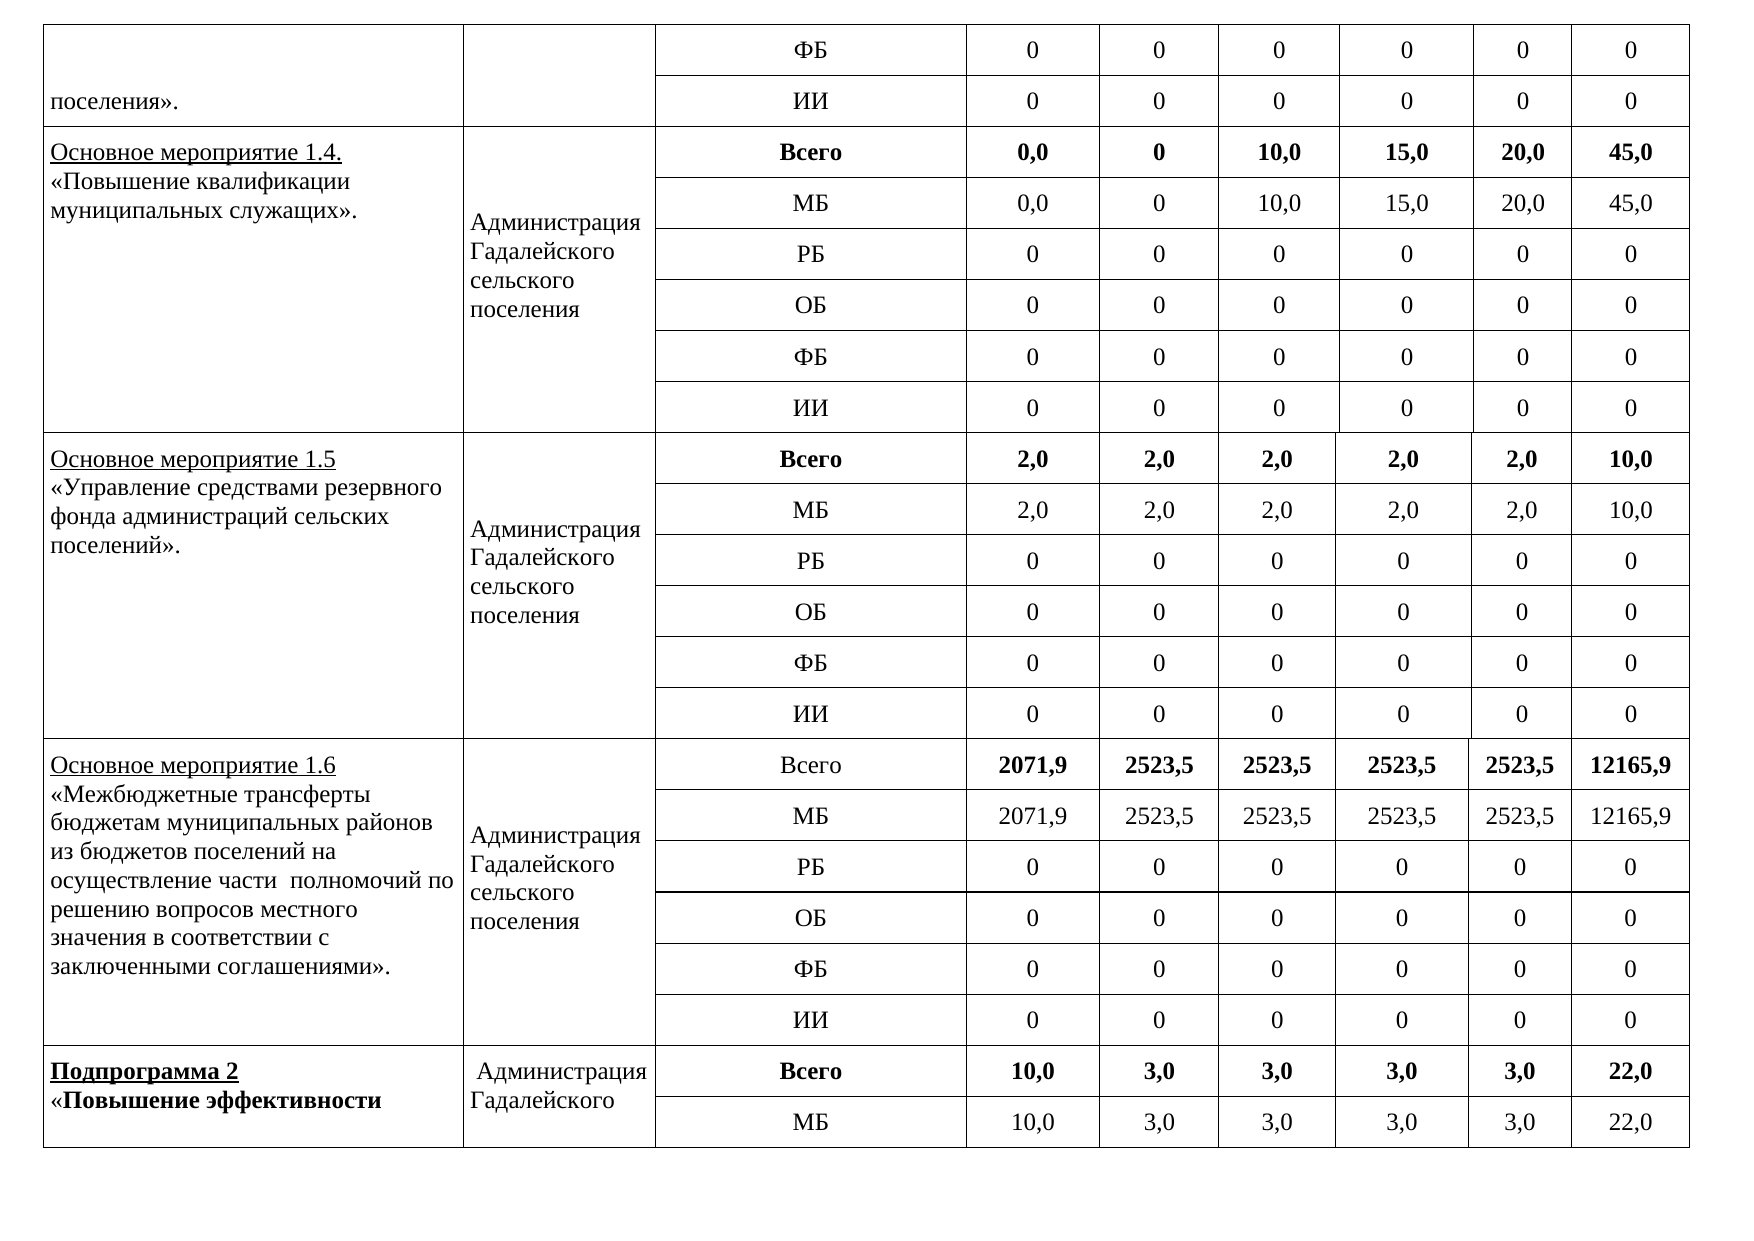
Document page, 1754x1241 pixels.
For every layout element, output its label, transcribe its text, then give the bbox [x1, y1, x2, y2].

table_cell 0 [1219, 382, 1339, 432]
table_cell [464, 127, 655, 432]
table_cell Администрация Гадалейского сельского поселения [464, 739, 655, 1044]
table_cell 0 [1100, 280, 1218, 330]
table_cell 2523,5 [1336, 739, 1468, 789]
table_cell РБ [656, 229, 966, 279]
table_cell Администрация Гадалейского сельского поселения [464, 433, 655, 738]
table_cell 3,0 [1100, 1097, 1218, 1147]
table_cell ФБ [656, 25, 966, 75]
table_cell Всего [656, 739, 966, 789]
table_cell 0 [1340, 280, 1473, 330]
table_cell 3,0 [1469, 1046, 1571, 1096]
table_cell 2,0 [1100, 433, 1218, 483]
table_cell 0 [1340, 331, 1473, 381]
table_cell 2,0 [1219, 433, 1335, 483]
table_cell 2523,5 [1469, 790, 1571, 840]
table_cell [464, 1046, 655, 1147]
table_cell 0 [1100, 535, 1218, 585]
table_cell 12165,9 [1572, 790, 1689, 840]
table_cell 22,0 [1572, 1097, 1689, 1147]
table_cell 10,0 [1219, 178, 1339, 228]
table_cell 0 [1100, 178, 1218, 228]
table_cell 10,0 [1219, 127, 1339, 177]
table_cell 0 [1219, 586, 1335, 636]
table_cell 0 [967, 586, 1099, 636]
table_cell 12165,9 [1572, 739, 1689, 789]
table_cell 2,0 [1336, 433, 1471, 483]
table_cell 0 [1336, 688, 1471, 738]
table_cell 2523,5 [1219, 739, 1335, 789]
table_cell 0 [1472, 688, 1571, 738]
table_cell 0 [1219, 76, 1339, 126]
table_cell 0 [967, 841, 1099, 891]
table_cell 0 [967, 331, 1099, 381]
table_cell 0 [1100, 586, 1218, 636]
table_cell 0 [1336, 893, 1468, 942]
table_cell 0 [1474, 25, 1571, 75]
table_cell 0 [1100, 127, 1218, 177]
table_cell 0 [967, 944, 1099, 993]
table_cell 0 [1219, 331, 1339, 381]
table_cell 0 [967, 893, 1099, 942]
table_cell 0 [1572, 280, 1689, 330]
table_cell МБ [656, 484, 966, 534]
table_cell 2,0 [1219, 484, 1335, 534]
table_cell ОБ [656, 280, 966, 330]
table_cell 0 [1572, 841, 1689, 891]
table_cell 0 [1572, 25, 1689, 75]
table_cell 0 [1336, 841, 1468, 891]
table_cell 0 [1219, 535, 1335, 585]
table_cell 0 [1100, 382, 1218, 432]
table_cell ФБ [656, 331, 966, 381]
table_cell ОБ [656, 893, 966, 942]
table_cell ИИ [656, 688, 966, 738]
table_cell 0 [1336, 535, 1471, 585]
table_cell 0 [1572, 995, 1689, 1044]
table_cell 0 [1219, 893, 1335, 942]
table_cell 2,0 [967, 484, 1099, 534]
table_cell 0 [1472, 586, 1571, 636]
table_cell 0 [967, 229, 1099, 279]
table_cell 2523,5 [1100, 790, 1218, 840]
table_cell 0 [967, 280, 1099, 330]
table_cell 0 [1219, 688, 1335, 738]
table_cell 0 [1219, 637, 1335, 687]
table_cell 0 [1474, 382, 1571, 432]
table_cell 0 [967, 76, 1099, 126]
table_cell 0 [1219, 280, 1339, 330]
table_cell Основное мероприятие 1.6 «Межбюджетные трансферты бюджетам муниципальных районов из бюджетов поселений на осуществление части полномочий по решению вопросов местного значения в соответствии с заключенными соглашениями». [44, 739, 463, 1044]
table_cell 0 [1219, 995, 1335, 1044]
table_cell 0 [1100, 25, 1218, 75]
table_cell 0 [1100, 893, 1218, 942]
table_cell 0 [1469, 841, 1571, 891]
table_cell 20,0 [1474, 127, 1571, 177]
table_cell 0 [1100, 944, 1218, 993]
table_cell 0 [1474, 280, 1571, 330]
table_cell 2523,5 [1100, 739, 1218, 789]
table_cell 0 [1572, 331, 1689, 381]
table_cell 0 [1336, 944, 1468, 993]
table_cell Основное мероприятие 1.4. «Повышение квалификации муниципальных служащих». [44, 127, 463, 432]
table_cell 0 [1219, 944, 1335, 993]
table_cell 2523,5 [1469, 739, 1571, 789]
table_cell 2,0 [1472, 433, 1571, 483]
table_cell 2,0 [1472, 484, 1571, 534]
table_cell Всего [656, 433, 966, 483]
table_cell 0 [1336, 637, 1471, 687]
table_cell 3,0 [1336, 1046, 1468, 1096]
table_cell 0 [1572, 586, 1689, 636]
table_cell Всего [656, 127, 966, 177]
table_cell 0 [1336, 586, 1471, 636]
table_cell РБ [656, 535, 966, 585]
table_cell 3,0 [1100, 1046, 1218, 1096]
table_cell 0 [967, 688, 1099, 738]
table_cell 0 [1100, 76, 1218, 126]
table_cell 0 [1472, 637, 1571, 687]
table_cell 3,0 [1469, 1097, 1571, 1147]
table_cell 0 [1572, 637, 1689, 687]
table_cell 0 [967, 25, 1099, 75]
table_cell 2,0 [1100, 484, 1218, 534]
table_cell 0,0 [967, 127, 1099, 177]
table_cell 0 [1572, 944, 1689, 993]
table_cell 15,0 [1340, 127, 1473, 177]
table_cell 0 [1340, 382, 1473, 432]
table_cell 10,0 [967, 1097, 1099, 1147]
table_cell 2523,5 [1219, 790, 1335, 840]
table_cell 10,0 [1572, 484, 1689, 534]
table_cell 0 [1100, 688, 1218, 738]
table_cell ФБ [656, 944, 966, 993]
table_cell 0 [1469, 893, 1571, 942]
table_cell 10,0 [967, 1046, 1099, 1096]
table_cell 2523,5 [1336, 790, 1468, 840]
table_cell 0 [1219, 841, 1335, 891]
table_cell 3,0 [1336, 1097, 1468, 1147]
table_cell 0 [1340, 76, 1473, 126]
table_cell 0 [1474, 331, 1571, 381]
table_cell Основное мероприятие 1.5 «Управление средствами резервного фонда администраций сельских поселений». [44, 433, 463, 738]
table_cell 0 [1100, 331, 1218, 381]
table_cell Всего [656, 1046, 966, 1096]
table_cell 0 [1572, 382, 1689, 432]
table_cell ИИ [656, 995, 966, 1044]
table_cell ОБ [656, 586, 966, 636]
table_cell МБ [656, 178, 966, 228]
table_cell 3,0 [1219, 1046, 1335, 1096]
table_cell 0 [1100, 841, 1218, 891]
table_cell 0 [1572, 535, 1689, 585]
table_cell 0 [1100, 637, 1218, 687]
table_cell 0 [967, 995, 1099, 1044]
table_cell 3,0 [1219, 1097, 1335, 1147]
table_cell 0 [967, 637, 1099, 687]
table_cell 0 [1572, 893, 1689, 942]
table_cell 0 [1219, 229, 1339, 279]
table_cell 0 [1572, 229, 1689, 279]
table_cell 0 [1572, 76, 1689, 126]
table_cell 0 [1340, 25, 1473, 75]
table_cell ФБ [656, 637, 966, 687]
table_cell 0 [1100, 229, 1218, 279]
table_cell 45,0 [1572, 178, 1689, 228]
table_cell 0 [1572, 688, 1689, 738]
table_cell 0 [1474, 229, 1571, 279]
table_cell 10,0 [1572, 433, 1689, 483]
table_cell 22,0 [1572, 1046, 1689, 1096]
table_cell РБ [656, 841, 966, 891]
table_cell 0 [1100, 995, 1218, 1044]
table_cell 0 [1340, 229, 1473, 279]
table_cell 0 [967, 382, 1099, 432]
table_cell 2,0 [967, 433, 1099, 483]
table_cell 2071,9 [967, 739, 1099, 789]
table_cell Подпрограмма 2 «Повышение эффективности бюджетных расходов Гадалейского сельского поселения на 2018-2022 гг.» [44, 1046, 463, 1147]
table_cell 45,0 [1572, 127, 1689, 177]
table_cell ИИ [656, 382, 966, 432]
table_cell 0 [967, 535, 1099, 585]
table_cell 15,0 [1340, 178, 1473, 228]
table_cell 2071,9 [967, 790, 1099, 840]
table_cell 2,0 [1336, 484, 1471, 534]
table_cell 0 [1474, 76, 1571, 126]
table_cell 0 [1219, 25, 1339, 75]
table_cell 0 [1469, 995, 1571, 1044]
table_cell 0 [1472, 535, 1571, 585]
table_cell 0,0 [967, 178, 1099, 228]
table_cell ИИ [656, 76, 966, 126]
table_cell МБ [656, 1097, 966, 1147]
table_cell МБ [656, 790, 966, 840]
table_cell 0 [1469, 944, 1571, 993]
table_cell 20,0 [1474, 178, 1571, 228]
table_cell 0 [1336, 995, 1468, 1044]
